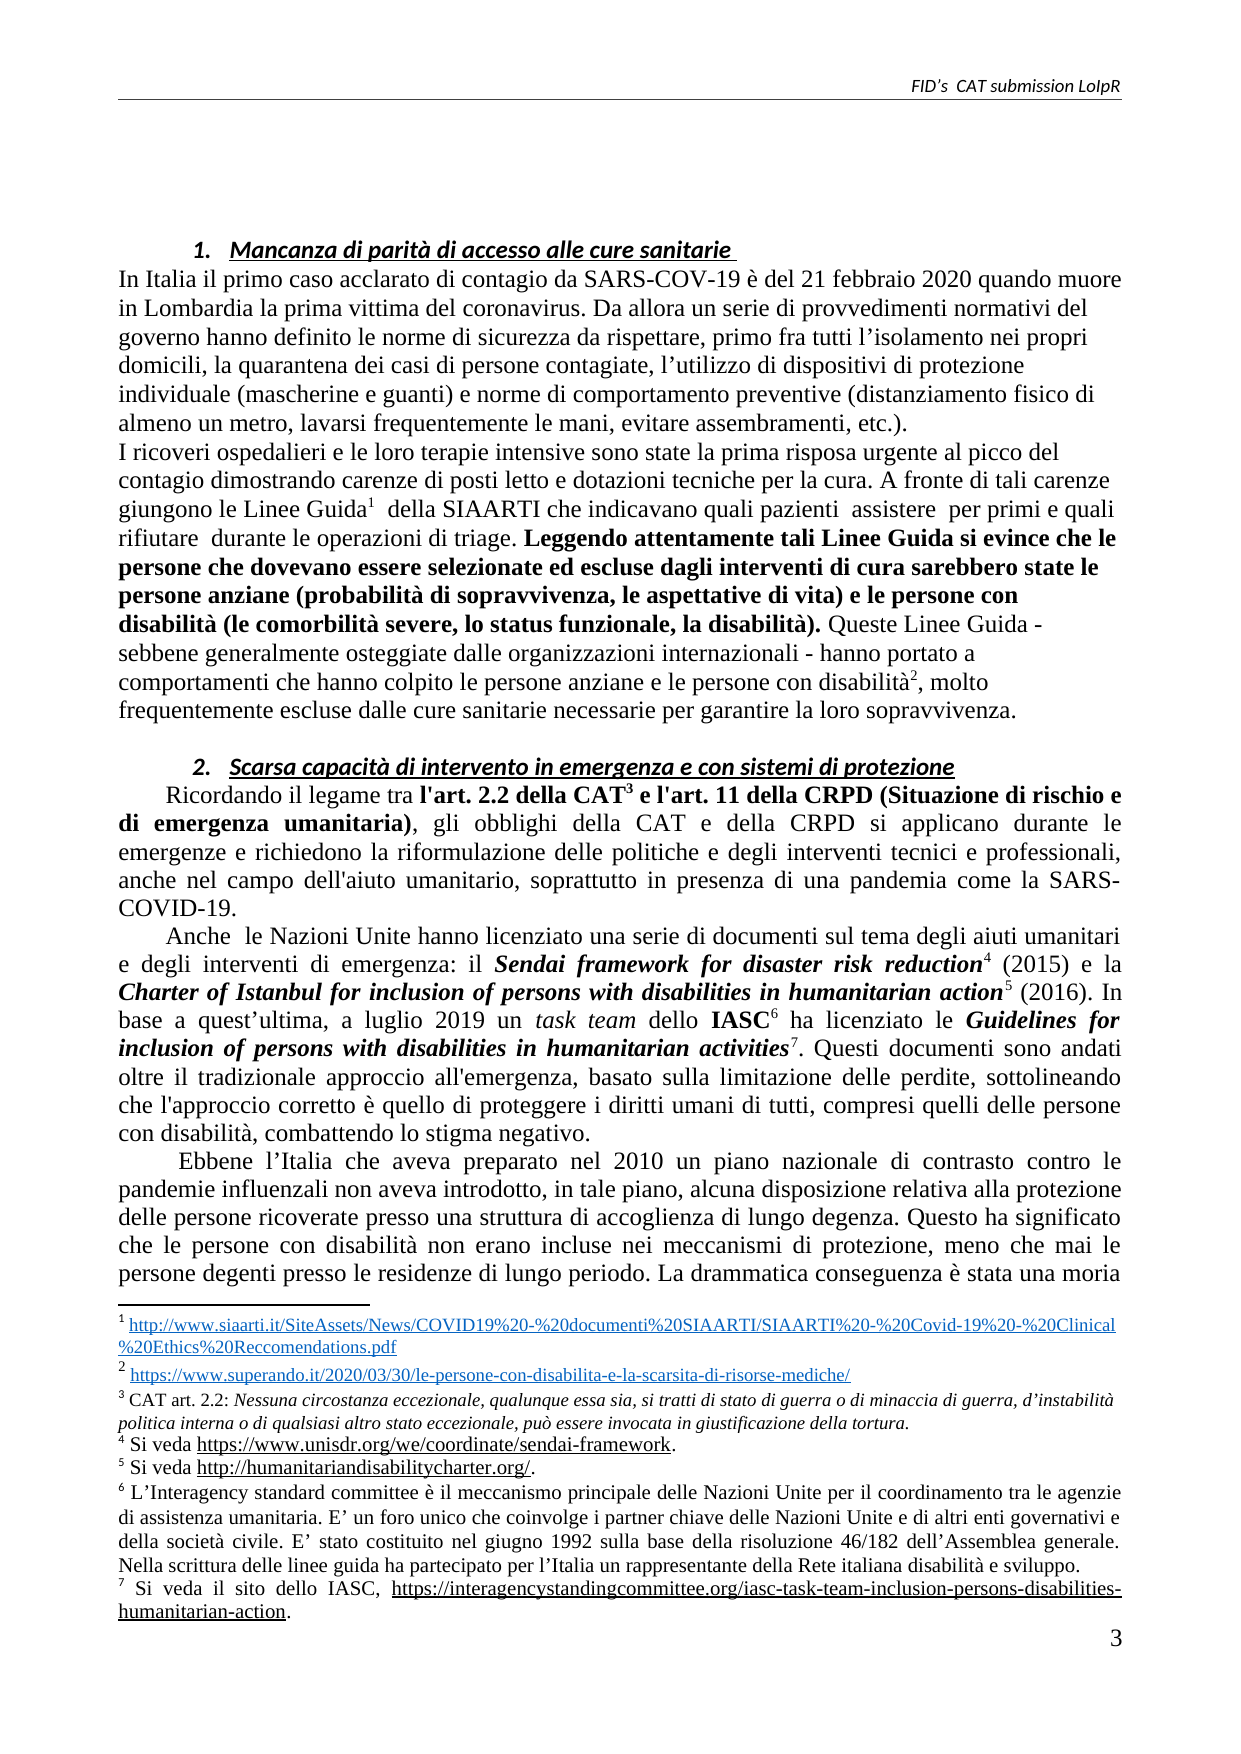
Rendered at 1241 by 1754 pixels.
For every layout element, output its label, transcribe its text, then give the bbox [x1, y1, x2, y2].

list Mancanza di parità di accesso alle cure sanitarie [192, 234, 1122, 264]
text Anche le Nazioni Unite hanno licenziato una serie di documenti sul tema degli aiuti umanitari e degli interventi di emergenza: il Sendai framework for disaster risk reduction (2015) e la Charter of Istanbul for inclusion of persons with disabilities in humanitarian action (2016). In base a quest’ultima, a luglio 2019 un task team dello IASC ha licenziato le Guidelines for inclusion of persons with disabilities in humanitarian activities. Questi documenti sono andati oltre il tradizionale approccio all'emergenza, basato sulla limitazione delle perdite, sottolineando che l'approccio corretto è quello di proteggere i diritti umani di tutti, compresi quelli delle persone con disabilità, combattendo lo stigma negativo. [118, 922, 1122, 1147]
list Scarsa capacità di intervento in emergenza e con sistemi di protezione [192, 753, 1122, 781]
text I ricoveri ospedalieri e le loro terapie intensive sono state la prima risposa urgente al picco del contagio dimostrando carenze di posti letto e dotazioni tecniche per la cura. A fronte di tali carenze giungono le Linee Guida della SIAARTI che indicavano quali pazienti assistere per primi e quali rifiutare durante le operazioni di triage. Leggendo attentamente tali Linee Guida si evince che le persone che dovevano essere selezionate ed escluse dagli interventi di cura sarebbero state le persone anziane (probabilità di sopravvivenza, le aspettative di vita) e le persone con disabilità (le comorbilità severe, lo status funzionale, la disabilità). Queste Linee Guida - sebbene generalmente osteggiate dalle organizzazioni internazionali - hanno portato a comportamenti che hanno colpito le persone anziane e le persone con disabilità, molto frequentemente escluse dalle cure sanitarie necessarie per garantire la loro sopravvivenza. [118, 437, 1122, 724]
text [118, 1147, 1122, 1287]
text In Italia il primo caso acclarato di contagio da SARS-COV-19 è del 21 febbraio 2020 quando muore in Lombardia la prima vittima del coronavirus. Da allora un serie di provvedimenti normativi del governo hanno definito le norme di sicurezza da rispettare, primo fra tutti l’isolamento nei propri domicili, la quarantena dei casi di persone contagiate, l’utilizzo di dispositivi di protezione individuale (mascherine e guanti) e norme di comportamento preventive (distanziamento fisico di almeno un metro, lavarsi frequentemente le mani, evitare assembramenti, etc.). [118, 264, 1122, 437]
text Ricordando il legame tra l'art. 2.2 della CAT e l'art. 11 della CRPD (Situazione di rischio e di emergenza umanitaria), gli obblighi della CAT e della CRPD si applicano durante le emergenze e richiedono la riformulazione delle politiche e degli interventi tecnici e professionali, anche nel campo dell'aiuto umanitario, soprattutto in presenza di una pandemia come la SARS-COVID-19. [118, 781, 1122, 922]
